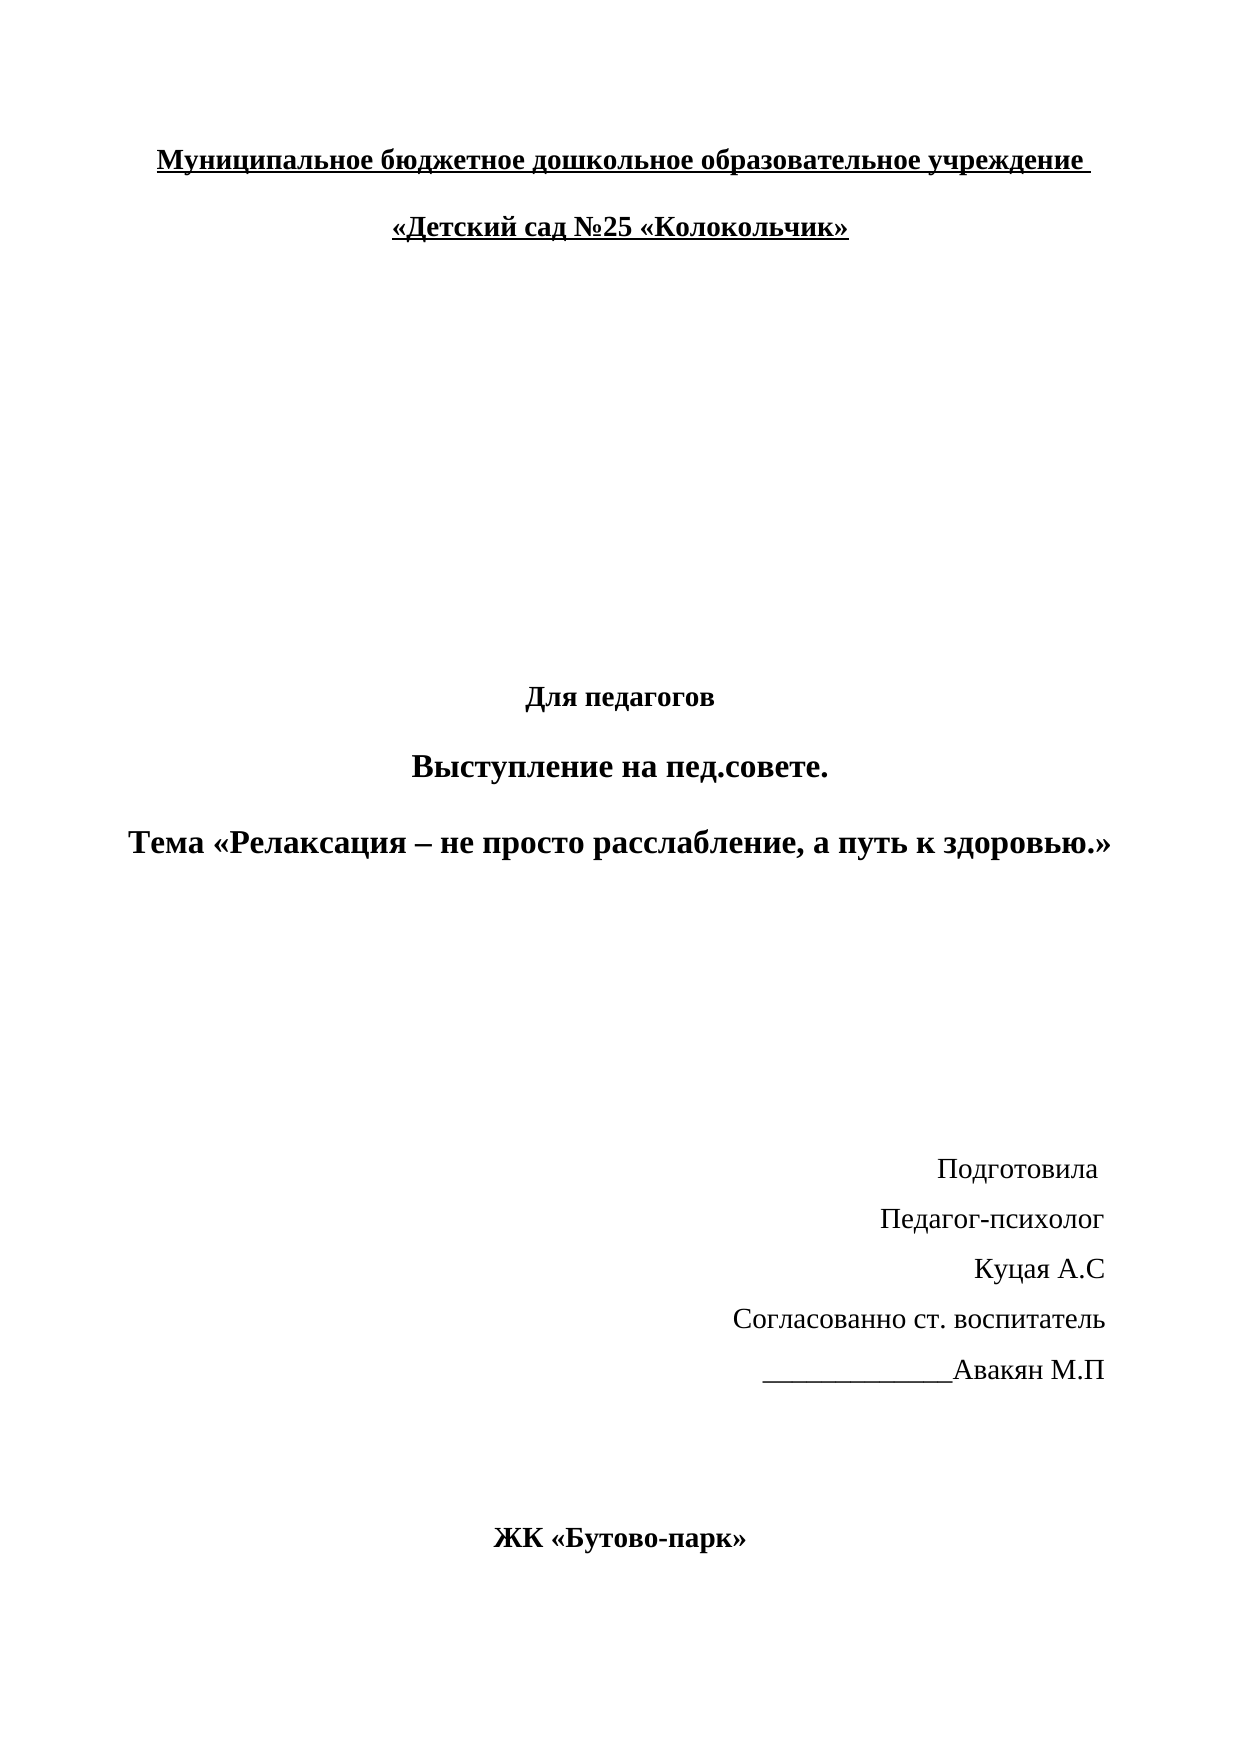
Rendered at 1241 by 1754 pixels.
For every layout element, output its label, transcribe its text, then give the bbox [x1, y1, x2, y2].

text Выступление на пед.совете. [75, 746, 1165, 784]
text Тема «Релаксация – не просто расслабление, а путь к здоровью.» [75, 822, 1165, 861]
text Педагог-психолог [75, 1201, 1165, 1234]
text Муниципальное бюджетное дошкольное образовательное учреждение [75, 142, 1165, 176]
text Подготовила [75, 1151, 1165, 1184]
text Для педагогов [75, 679, 1165, 712]
text «Детский сад №25 «Колокольчик» [75, 209, 1165, 243]
text ЖК «Бутово-парк» [75, 1520, 1165, 1553]
text Согласованно ст. воспитатель [75, 1302, 1165, 1335]
text Куцая А.С [75, 1251, 1165, 1285]
text _____________Авакян М.П [75, 1352, 1165, 1386]
